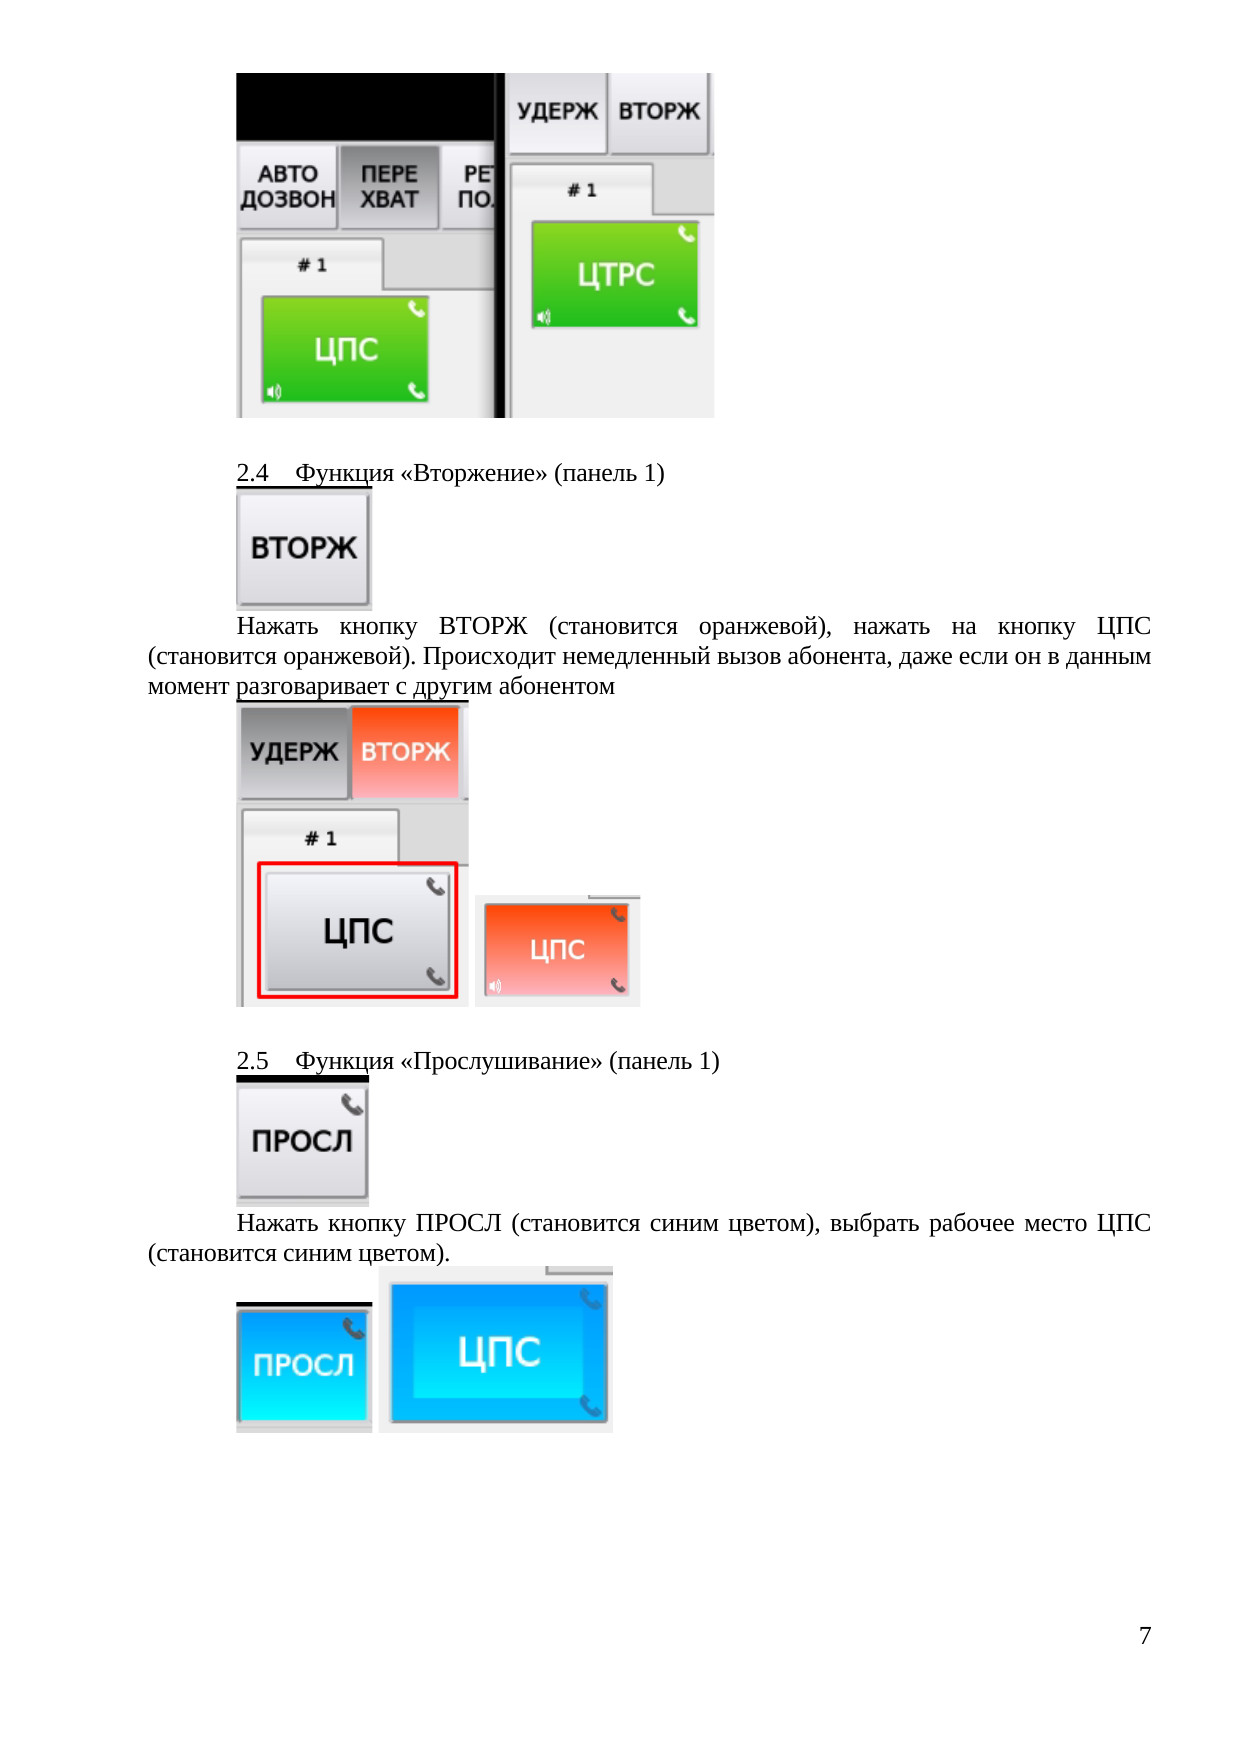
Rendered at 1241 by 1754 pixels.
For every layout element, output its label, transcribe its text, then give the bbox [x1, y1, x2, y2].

picture [378, 1266, 613, 1433]
picture [236, 1302, 373, 1433]
picture [236, 486, 373, 611]
list Нажать кнопку ПРОСЛ (становится синим цветом), выбрать рабочее место ЦПС (становится синим цветом). [148, 1207, 1152, 1267]
subtitle Функция «Вторжение» (панель 1) [148, 457, 1152, 487]
list Нажать кнопку ВТОРЖ (становится оранжевой), нажать на кнопку ЦПС (становится оранжевой). Происходит немедленный вызов абонента, даже если он в данным момент разговаривает с другим абонентом [148, 610, 1152, 700]
picture [236, 700, 469, 1007]
subtitle Функция «Прослушивание» (панель 1) [148, 1045, 1152, 1075]
picture [236, 73, 715, 418]
picture [236, 1075, 370, 1207]
picture [475, 895, 641, 1007]
